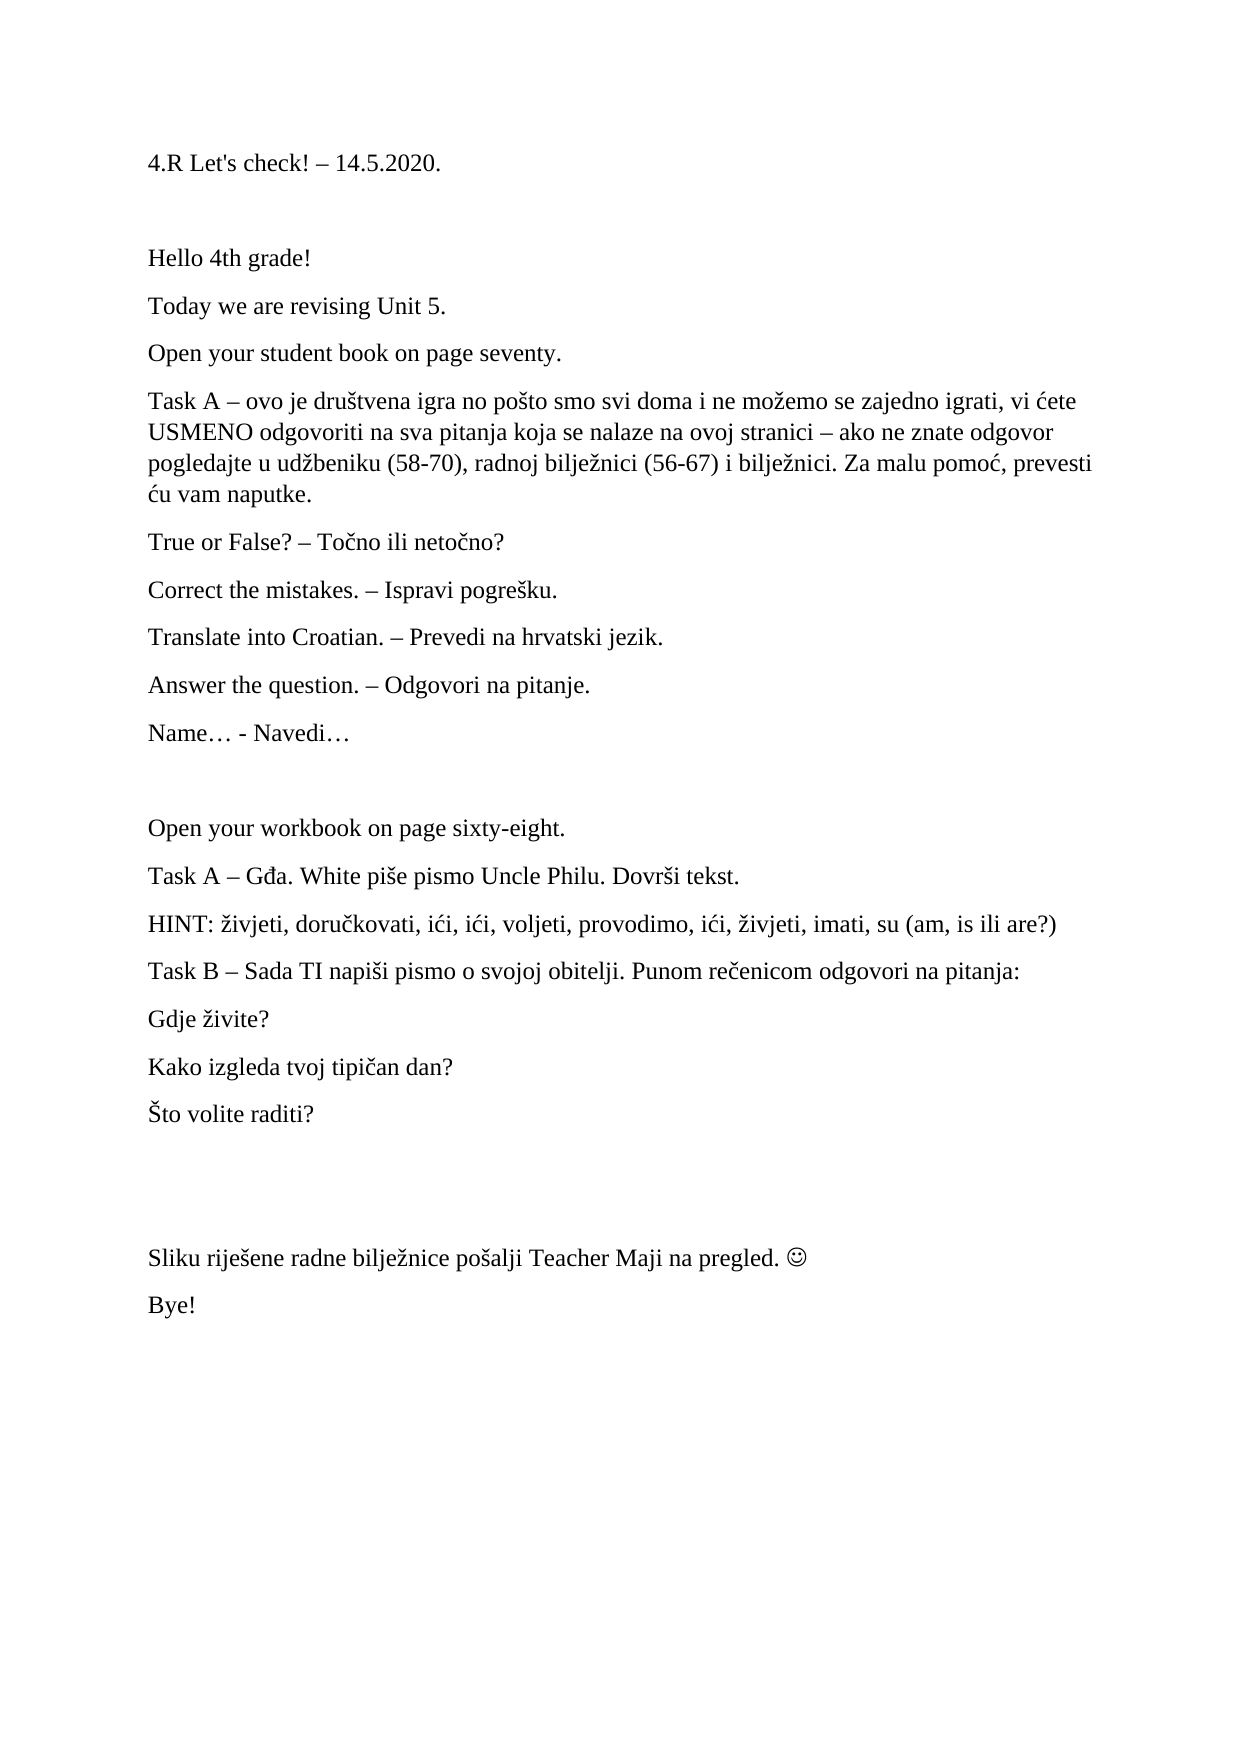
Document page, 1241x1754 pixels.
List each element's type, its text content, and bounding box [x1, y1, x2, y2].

text Task A – Gđa. White piše pismo Uncle Philu. Dovrši tekst. [148, 861, 1093, 890]
text Kako izgleda tvoj tipičan dan? [148, 1052, 1093, 1081]
text Hello 4th grade! [148, 243, 1093, 272]
text Answer the question. – Odgovori na pitanje. [148, 670, 1093, 699]
text Correct the mistakes. – Ispravi pogrešku. [148, 575, 1093, 603]
text Sliku riješene radne bilježnice pošalji Teacher Maji na pregled. [148, 1243, 1093, 1271]
text Task B – Sada TI napiši pismo o svojoj obitelji. Punom rečenicom odgovori na pitanja: [148, 956, 1093, 985]
text Gdje živite? [148, 1004, 1093, 1033]
text True or False? – Točno ili netočno? [148, 527, 1093, 556]
text Name… - Navedi… [148, 718, 1093, 747]
text Task A – ovo je društvena igra no pošto smo svi doma i ne možemo se zajedno igrati, vi ćete USMENO odgovoriti na sva pitanja koja se nalaze na ovoj stranici – ako ne znate odgovor pogledajte u udžbeniku (58-70), radnoj bilježnici (56-67) i bilježnici. Za malu pomoć, prevesti ću vam naputke. [148, 386, 1093, 508]
text HINT: živjeti, doručkovati, ići, ići, voljeti, provodimo, ići, živjeti, imati, su (am, is ili are?) [148, 909, 1093, 937]
text Što volite raditi? [148, 1099, 1093, 1128]
text Translate into Croatian. – Prevedi na hrvatski jezik. [148, 622, 1093, 651]
text Open your workbook on page sixty-eight. [148, 813, 1093, 842]
text Today we are revising Unit 5. [148, 291, 1093, 319]
text 4.R Let's check! – 14.5.2020. [148, 148, 1093, 176]
text Bye! [148, 1290, 1093, 1319]
text Open your student book on page seventy. [148, 338, 1093, 367]
